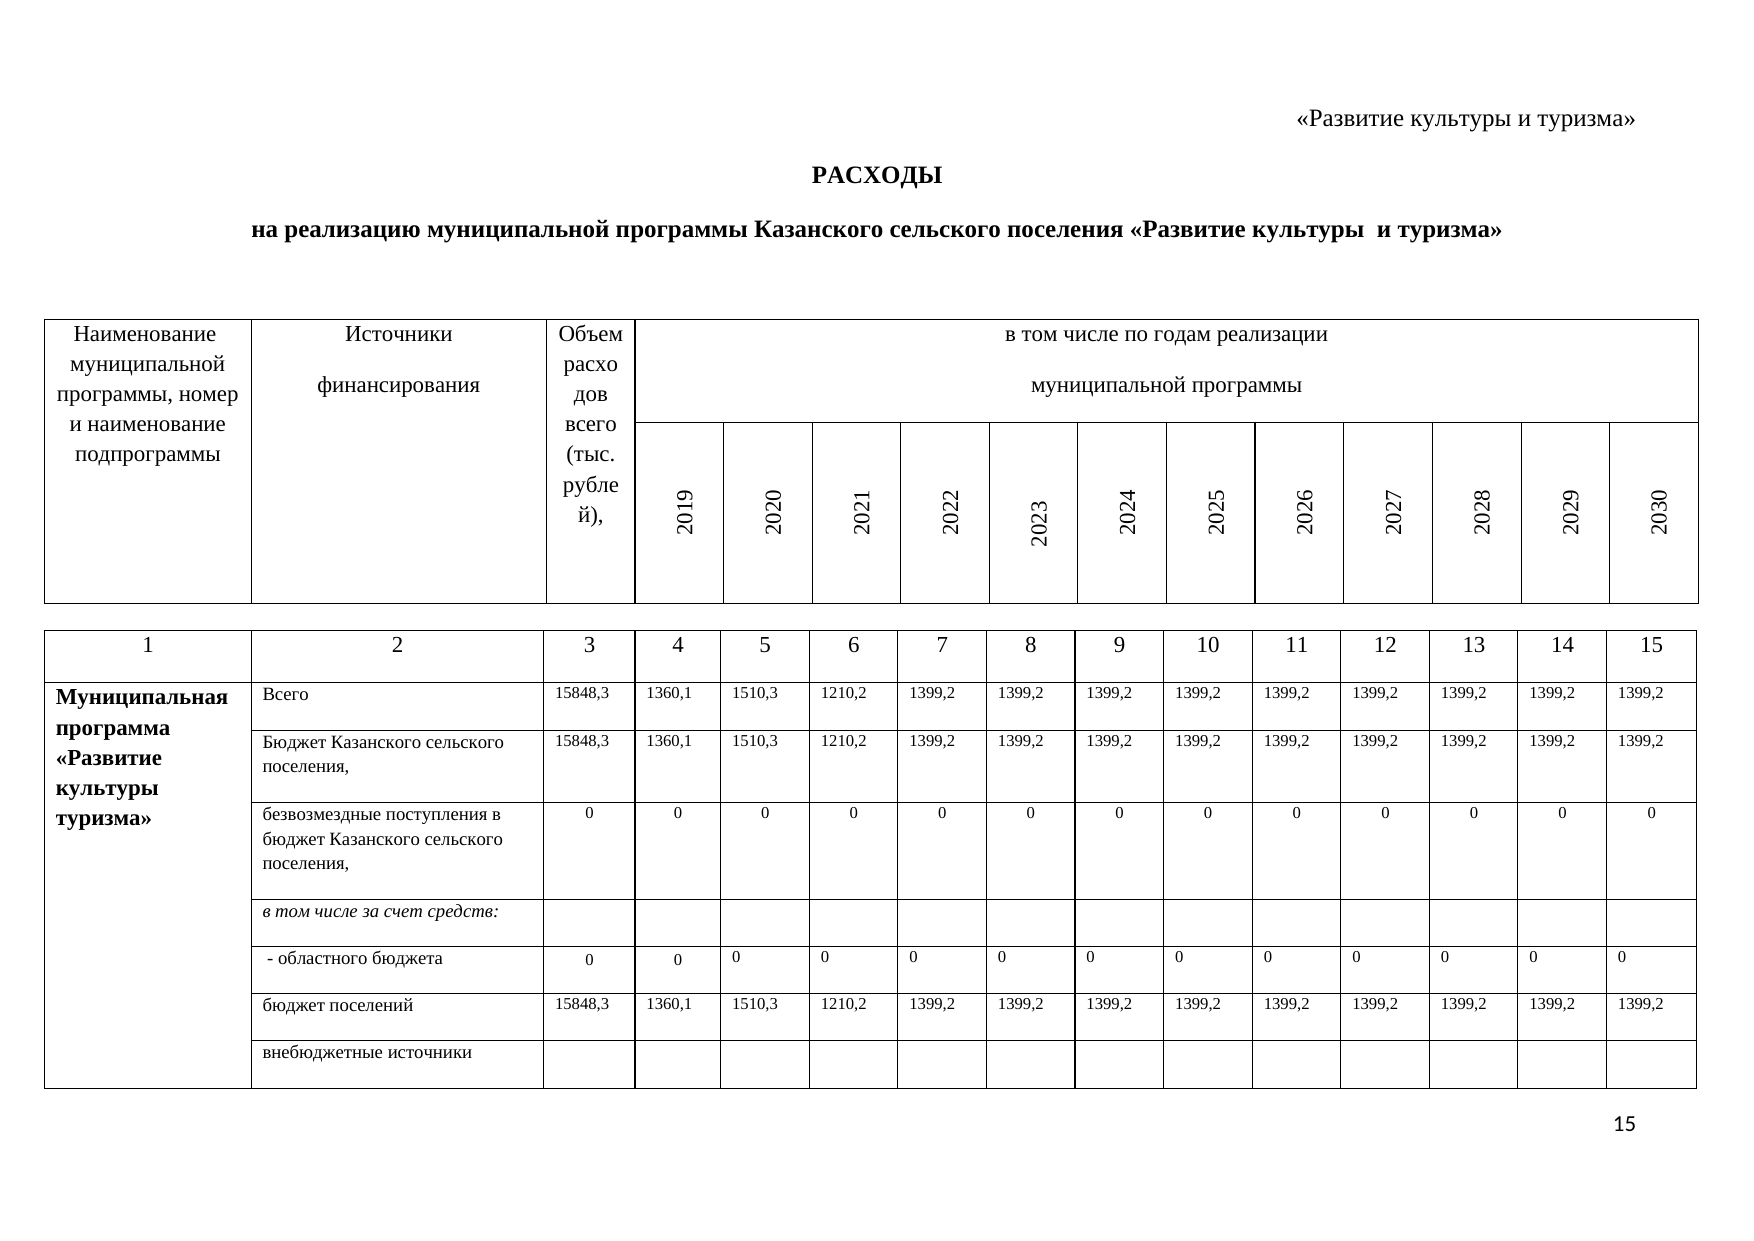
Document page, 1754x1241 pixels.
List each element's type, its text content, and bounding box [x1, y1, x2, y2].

table_cell 1399,2 [987, 994, 1074, 1040]
table_cell 2022 [901, 423, 989, 603]
table_cell 1399,2 [1076, 994, 1163, 1040]
table_cell 1360,1 [636, 994, 720, 1040]
table_cell 0 [1164, 947, 1252, 993]
table_cell 1510,3 [721, 994, 809, 1040]
table_cell 1399,2 [1341, 683, 1429, 729]
text на реализацию муниципальной программы Казанского сельского поселения «Развитие культуры и туризма» [118, 214, 1636, 242]
table_cell 2023 [990, 423, 1077, 603]
table_header 15 [1607, 631, 1696, 682]
table_cell 1399,2 [1253, 994, 1340, 1040]
table_cell 0 [1076, 803, 1163, 898]
table_cell [898, 900, 986, 946]
table_cell 1399,2 [1253, 683, 1340, 729]
table_header 12 [1341, 631, 1429, 682]
table_header 4 [636, 631, 720, 682]
table_cell внебюджетные источники [252, 1041, 543, 1088]
table_cell 0 [1341, 947, 1429, 993]
table_cell 1399,2 [1430, 683, 1517, 729]
table_cell безвозмездные поступления в бюджет Казанского сельского поселения, [252, 803, 543, 898]
text РАСХОДЫ [118, 160, 1636, 188]
table_cell 1399,2 [1164, 683, 1252, 729]
table_cell бюджет поселений [252, 994, 543, 1040]
table_cell 1399,2 [1607, 731, 1696, 802]
table_cell 15848,3 [544, 683, 634, 729]
table_cell 2027 [1344, 423, 1432, 603]
table_cell 1399,2 [1430, 731, 1517, 802]
table_cell 0 [1607, 947, 1696, 993]
table_header 6 [810, 631, 897, 682]
table_cell [1341, 900, 1429, 946]
table_cell 0 [636, 803, 720, 898]
table_header Объем расходов всего (тыс. рублей), [547, 320, 634, 603]
table_cell 2026 [1256, 423, 1343, 603]
table_cell 0 [987, 803, 1074, 898]
table_cell 1399,2 [1341, 731, 1429, 802]
table_header 11 [1253, 631, 1340, 682]
table_cell 2019 [636, 423, 723, 603]
table_header в том числе по годам реализации муниципальной программы [636, 320, 1698, 422]
table_cell 1210,2 [810, 994, 897, 1040]
table_cell 0 [1607, 803, 1696, 898]
table_header 1 [45, 631, 251, 682]
table_header 9 [1076, 631, 1163, 682]
table_cell 1399,2 [898, 994, 986, 1040]
table_cell Бюджет Казанского сельского поселения, [252, 731, 543, 802]
text «Развитие культуры и туризма» [118, 103, 1636, 132]
table_cell 1399,2 [1076, 683, 1163, 729]
table_cell 2020 [724, 423, 812, 603]
table_cell 2030 [1610, 423, 1698, 603]
table_cell [1164, 1041, 1252, 1088]
table_cell 0 [1341, 803, 1429, 898]
table_cell 0 [1518, 803, 1606, 898]
table_header 10 [1164, 631, 1252, 682]
table_cell [1164, 900, 1252, 946]
table_header 13 [1430, 631, 1517, 682]
table_cell 1399,2 [1518, 683, 1606, 729]
table_cell 0 [810, 947, 897, 993]
table_cell 0 [1430, 803, 1517, 898]
table_cell 0 [721, 803, 809, 898]
table_cell 1210,2 [810, 731, 897, 802]
table_cell [721, 1041, 809, 1088]
table_header 5 [721, 631, 809, 682]
table_cell 0 [544, 803, 634, 898]
table_cell 1399,2 [987, 683, 1074, 729]
table_header 3 [544, 631, 634, 682]
table_header 2 [252, 631, 543, 682]
table_cell 2021 [813, 423, 900, 603]
table_cell 2028 [1433, 423, 1521, 603]
table_cell 0 [987, 947, 1074, 993]
table_cell 1399,2 [898, 731, 986, 802]
table_cell [1341, 1041, 1429, 1088]
table_cell [1607, 1041, 1696, 1088]
table_cell [898, 1041, 986, 1088]
table_cell 0 [1430, 947, 1517, 993]
table_cell 0 [1253, 947, 1340, 993]
table_cell 0 [636, 947, 720, 993]
table_cell в том числе за счет средств: [252, 900, 543, 946]
table_cell [1253, 900, 1340, 946]
table_cell 0 [721, 947, 809, 993]
table_cell 1399,2 [898, 683, 986, 729]
table_cell 2029 [1522, 423, 1609, 603]
table_cell 1399,2 [1518, 994, 1606, 1040]
table_cell 0 [544, 947, 634, 993]
table_cell 1210,2 [810, 683, 897, 729]
table_cell 1399,2 [1607, 994, 1696, 1040]
table_cell [987, 900, 1074, 946]
table_cell Муниципальная программа «Развитие культуры туризма» [45, 683, 251, 1088]
table_header 8 [987, 631, 1074, 682]
table_cell [1076, 900, 1163, 946]
table_cell 0 [1518, 947, 1606, 993]
table_cell 1360,1 [636, 731, 720, 802]
table_cell 1399,2 [1076, 731, 1163, 802]
table_cell 1399,2 [1607, 683, 1696, 729]
table_cell [1253, 1041, 1340, 1088]
table_cell [1607, 900, 1696, 946]
table_cell [810, 900, 897, 946]
table_cell [1430, 1041, 1517, 1088]
table_cell 1399,2 [1253, 731, 1340, 802]
table_cell 1399,2 [1341, 994, 1429, 1040]
table_cell 0 [810, 803, 897, 898]
table_cell 1510,3 [721, 731, 809, 802]
table_cell [987, 1041, 1074, 1088]
table_cell 1399,2 [1518, 731, 1606, 802]
table_cell [636, 900, 720, 946]
table_cell 2024 [1078, 423, 1166, 603]
table_cell [1518, 1041, 1606, 1088]
table_cell [810, 1041, 897, 1088]
table_cell Всего [252, 683, 543, 729]
table_cell 1360,1 [636, 683, 720, 729]
table_cell [721, 900, 809, 946]
table_cell 15848,3 [544, 994, 634, 1040]
table_cell [636, 1041, 720, 1088]
table_cell [544, 900, 634, 946]
table_cell 0 [1253, 803, 1340, 898]
table_cell [1076, 1041, 1163, 1088]
table_cell 1399,2 [1430, 994, 1517, 1040]
table_cell 0 [1164, 803, 1252, 898]
table_header 14 [1518, 631, 1606, 682]
table_header Наименование муниципальной программы, номер и наименование подпрограммы [45, 320, 251, 603]
table_cell 15848,3 [544, 731, 634, 802]
table_header 7 [898, 631, 986, 682]
table_cell - областного бюджета [252, 947, 543, 993]
table_header Источники финансирования [252, 320, 546, 603]
table_cell [1518, 900, 1606, 946]
table_cell 0 [898, 947, 986, 993]
table_cell 0 [1076, 947, 1163, 993]
table_cell 0 [898, 803, 986, 898]
table_cell 1399,2 [1164, 731, 1252, 802]
table_cell [544, 1041, 634, 1088]
table_cell [1430, 900, 1517, 946]
table_cell 1399,2 [987, 731, 1074, 802]
table_cell 1510,3 [721, 683, 809, 729]
table_cell 1399,2 [1164, 994, 1252, 1040]
table_cell 2025 [1167, 423, 1254, 603]
